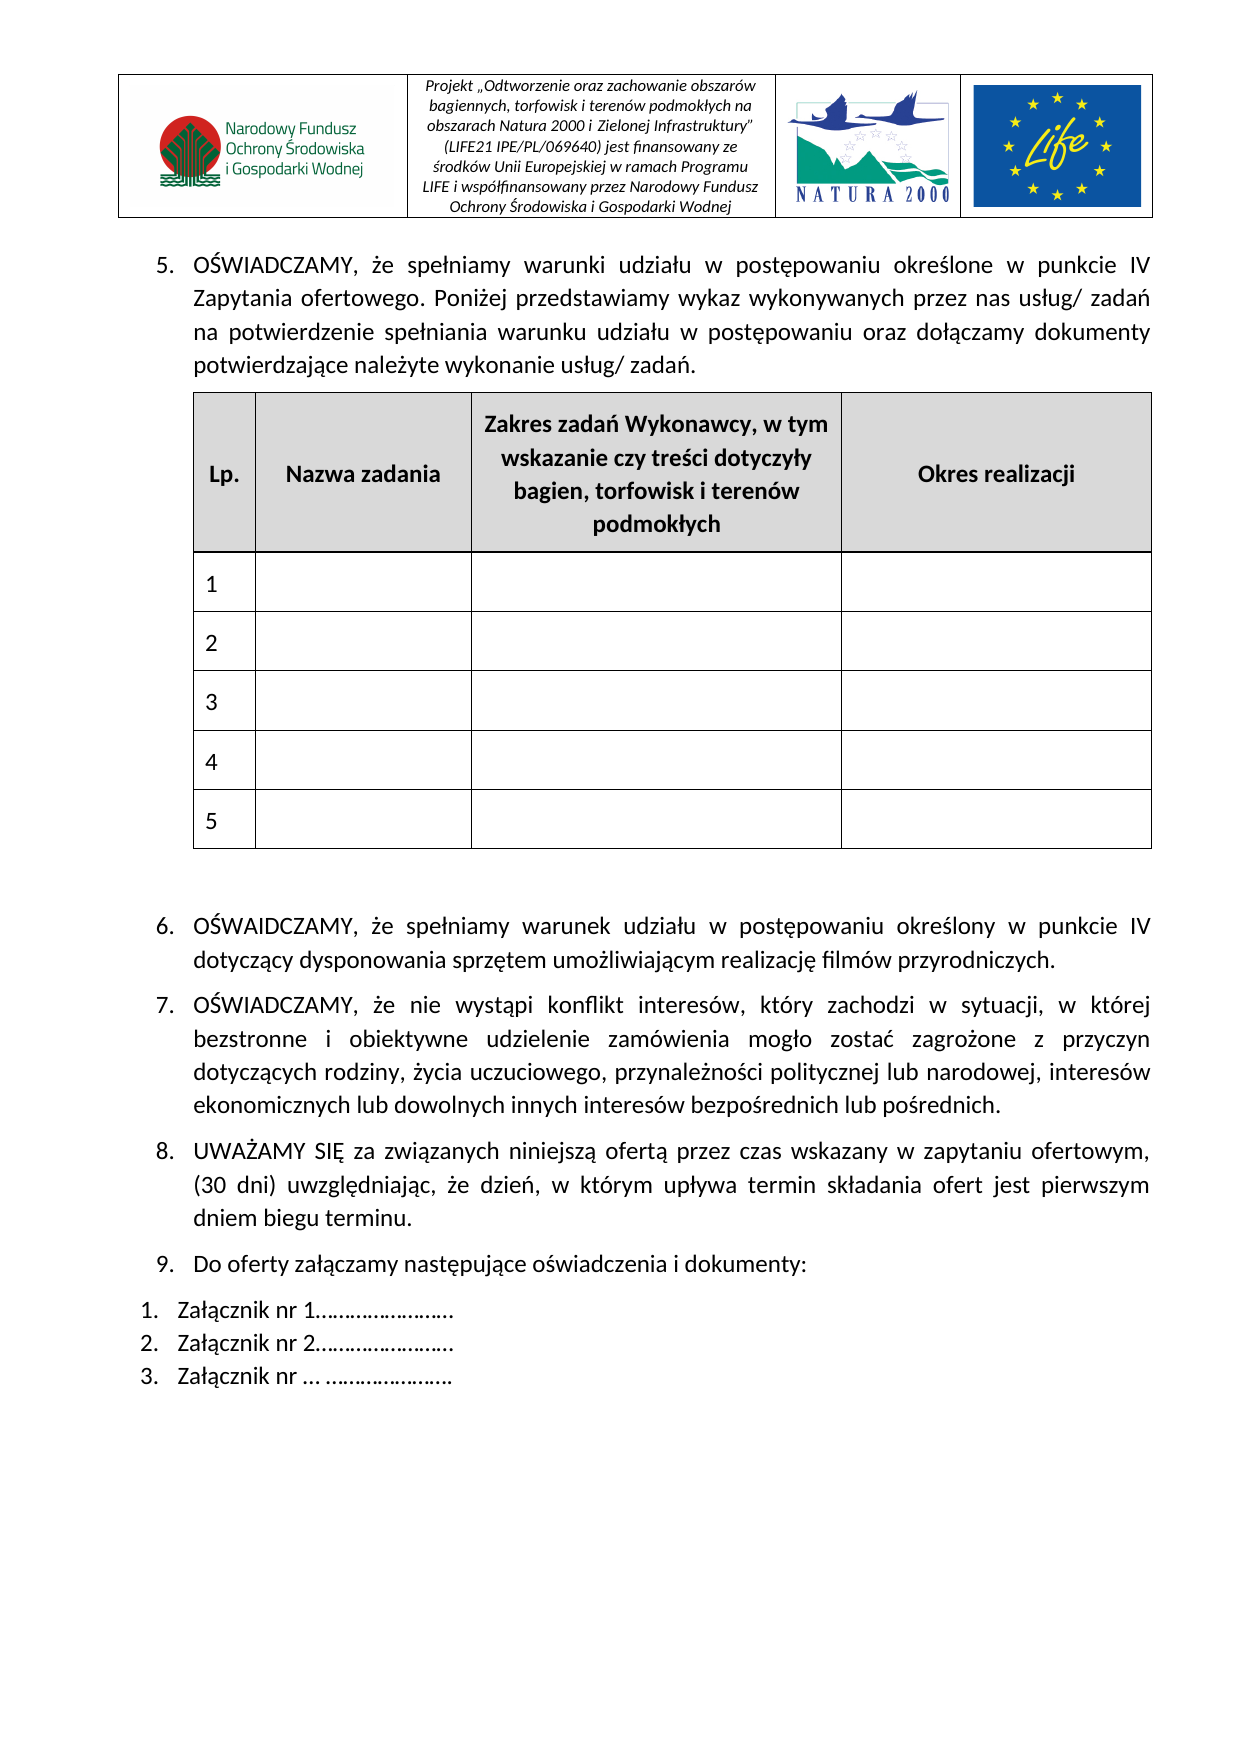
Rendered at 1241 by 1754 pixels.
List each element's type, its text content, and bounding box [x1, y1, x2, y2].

table_header Nazwa zadania [256, 393, 471, 551]
table_cell [842, 612, 1151, 670]
table_cell [256, 671, 471, 729]
picture [129, 85, 395, 207]
table_cell [472, 553, 841, 611]
table_cell 1 [194, 553, 255, 611]
table_cell [256, 612, 471, 670]
list Załącznik nr 1…………………… [140, 1291, 1152, 1324]
table_cell [842, 790, 1151, 848]
picture [787, 90, 949, 202]
list Załącznik nr … …………………. [140, 1358, 1152, 1391]
table_header Okres realizacji [842, 393, 1151, 551]
table_cell 5 [194, 790, 255, 848]
list Do oferty załączamy następujące oświadczenia i dokumenty: [156, 1245, 1152, 1278]
table_header Zakres zadań Wykonawcy, w tym wskazanie czy treści dotyczyły bagien, torfowisk i terenów podmokłych [472, 393, 841, 551]
table_cell [256, 790, 471, 848]
table_cell [842, 553, 1151, 611]
table_cell [256, 553, 471, 611]
table_cell 3 [194, 671, 255, 729]
table_cell [472, 790, 841, 848]
list Załącznik nr 2…………………… [140, 1324, 1152, 1358]
table_cell [472, 671, 841, 729]
table_cell [472, 731, 841, 789]
list OŚWIADCZAMY, że nie wystąpi konflikt interesów, który zachodzi w sytuacji, w której bezstronne i obiektywne udzielenie zamówienia mogło zostać zagrożone z przyczyn dotyczących rodziny, życia uczuciowego, przynależności politycznej lub narodowej, interesów ekonomicznych lub dowolnych innych interesów bezpośrednich lub pośrednich. [156, 987, 1152, 1120]
table_cell [256, 731, 471, 789]
list UWAŻAMY SIĘ za związanych niniejszą ofertą przez czas wskazany w zapytaniu ofertowym, (30 dni) uwzględniając, że dzień, w którym upływa termin składania ofert jest pierwszym dniem biegu terminu. [156, 1133, 1152, 1233]
list OŚWAIDCZAMY, że spełniamy warunek udziału w postępowaniu określony w punkcie IV dotyczący dysponowania sprzętem umożliwiającym realizację filmów przyrodniczych. [156, 908, 1152, 974]
table_cell [842, 731, 1151, 789]
table_cell [472, 612, 841, 670]
table_cell 2 [194, 612, 255, 670]
table_cell [842, 671, 1151, 729]
table_cell 4 [194, 731, 255, 789]
list OŚWIADCZAMY, że spełniamy warunki udziału w postępowaniu określone w punkcie IV Zapytania ofertowego. Poniżej przedstawiamy wykaz wykonywanych przez nas usług/ zadań na potwierdzenie spełniania warunku udziału w postępowaniu oraz dołączamy dokumenty potwierdzające należyte wykonanie usług/ zadań. [156, 246, 1152, 379]
table_header Lp. [194, 393, 255, 551]
picture [973, 85, 1142, 207]
